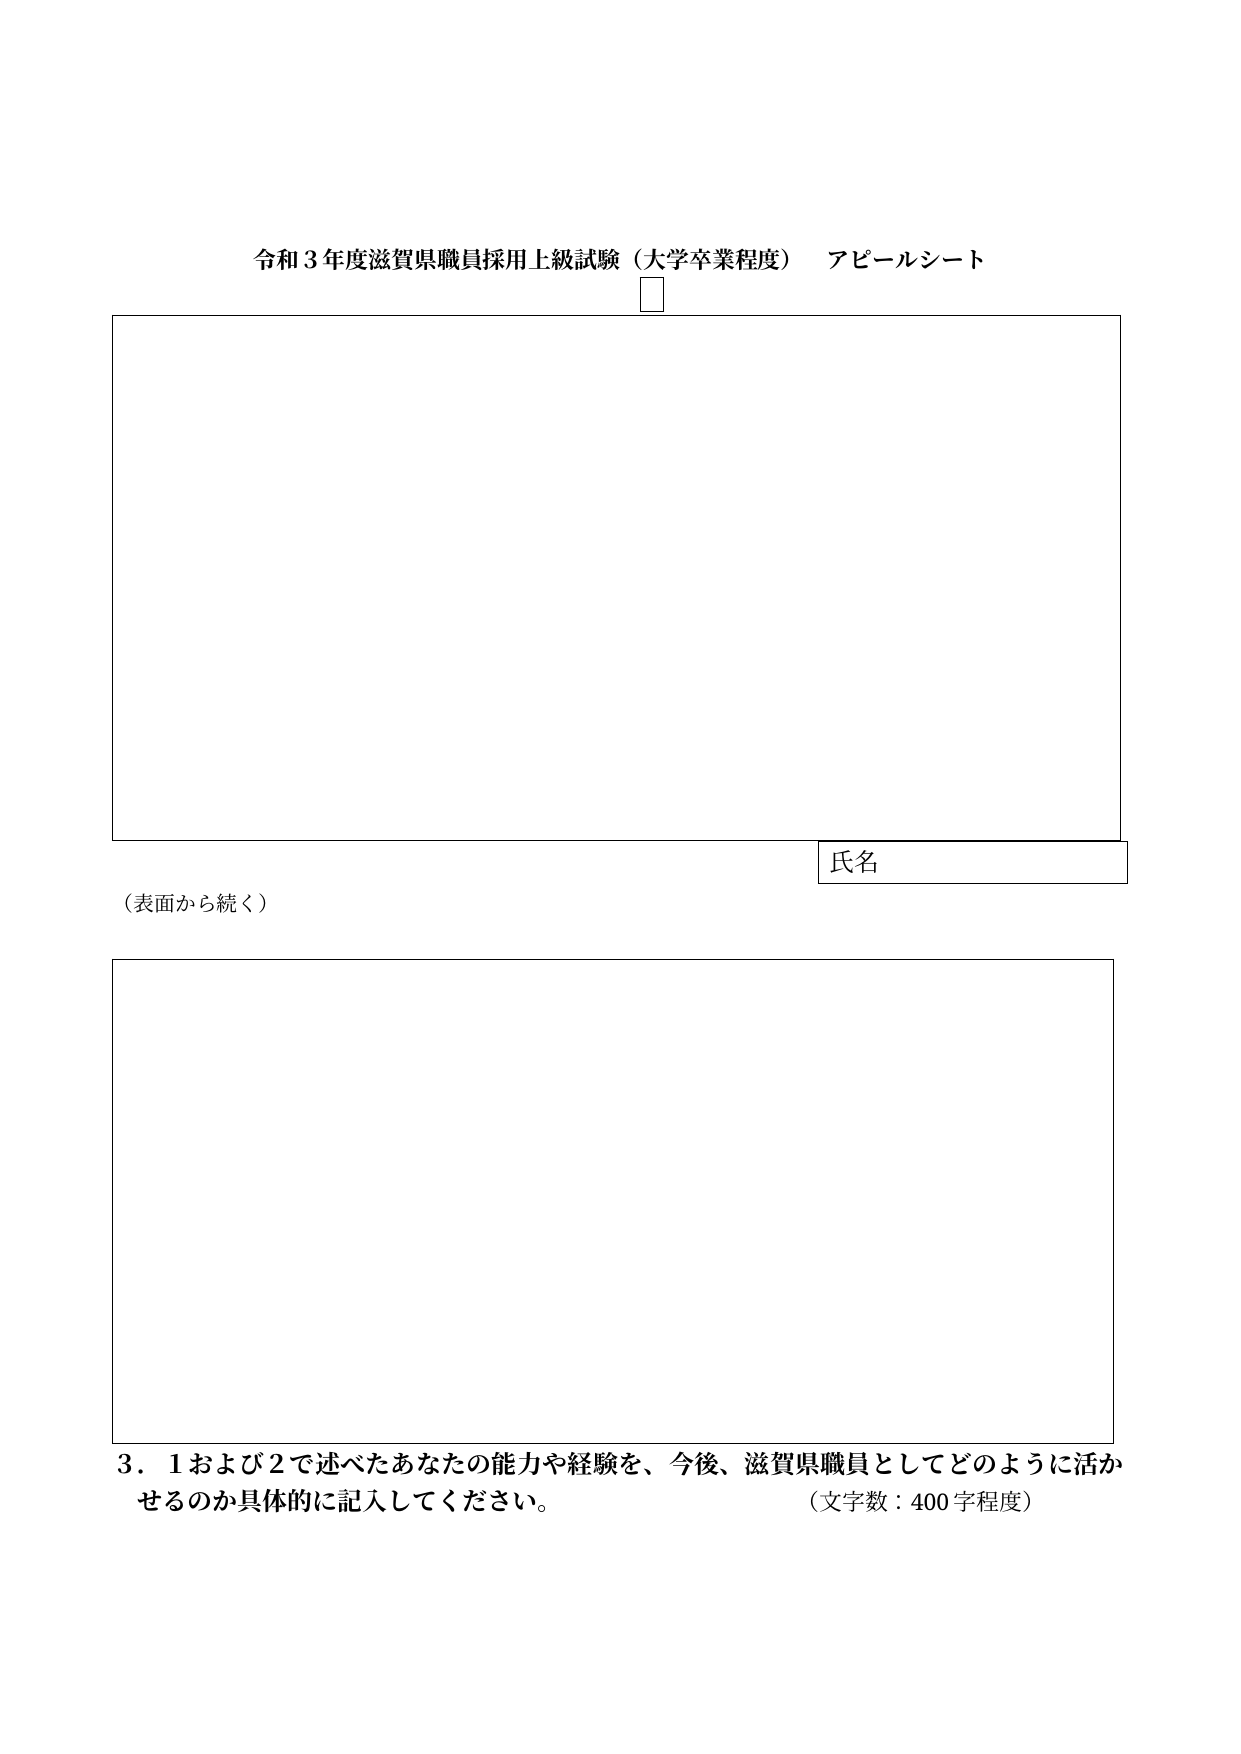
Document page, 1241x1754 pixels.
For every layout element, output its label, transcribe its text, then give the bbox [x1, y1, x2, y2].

text （表面から続く） [112, 883, 1128, 921]
table_header 氏名 [819, 842, 1127, 882]
table_header [113, 960, 1113, 1443]
table_header [113, 316, 1120, 840]
text ３．１および２で述べたあなたの能力や経験を、今後、滋賀県職員としてどのように活かせるのか具体的に記入してください。 （文字数：400字程度） [112, 1444, 1128, 1519]
text 令和３年度滋賀県職員採用上級試験（大学卒業程度） アピールシート [112, 239, 1128, 277]
